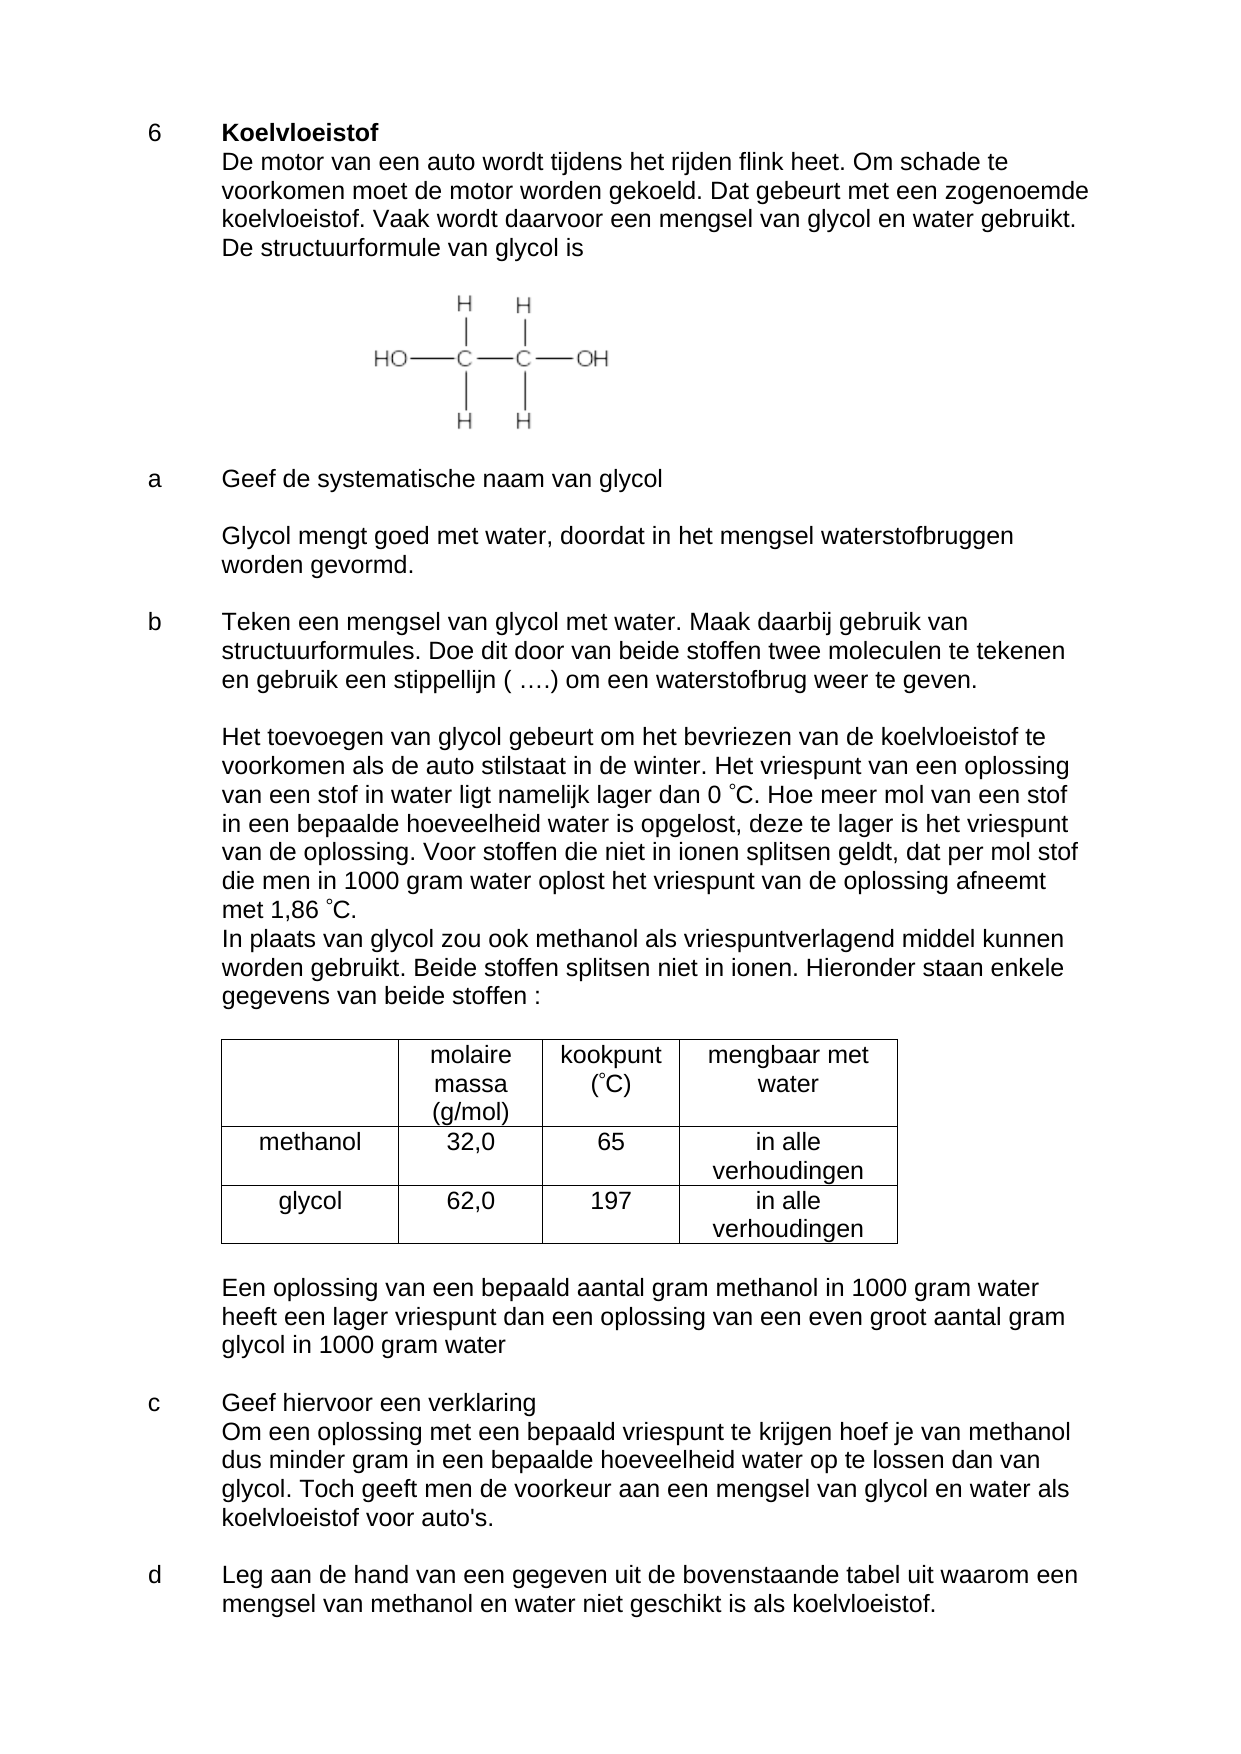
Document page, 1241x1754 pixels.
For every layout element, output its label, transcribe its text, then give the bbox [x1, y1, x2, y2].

text Het toevoegen van glycol gebeurt om het bevriezen van de koelvloeistof te voorkomen als de auto stilstaat in de winter. Het vriespunt van een oplossing van een stof in water ligt namelijk lager dan 0 C. Hoe meer mol van een stof in een bepaalde hoeveelheid water is opgelost, deze te lager is het vriespunt van de oplossing. Voor stoffen die niet in ionen splitsen geldt, dat per mol stof die men in 1000 gram water oplost het vriespunt van de oplossing afneemt met 1,86 C. [221, 722, 1092, 924]
table_cell methanol [222, 1127, 398, 1184]
text Een oplossing van een bepaald aantal gram methanol in 1000 gram water heeft een lager vriespunt dan een oplossing van een even groot aantal gram glycol in 1000 gram water [221, 1273, 1092, 1359]
text c Geef hiervoor een verklaring [148, 1388, 1092, 1417]
table_header mengbaar met water [680, 1040, 897, 1126]
table_cell 197 [543, 1186, 679, 1243]
table_cell in alle verhoudingen [680, 1186, 897, 1243]
text Om een oplossing met een bepaald vriespunt te krijgen hoef je van methanol dus minder gram in een bepaalde hoeveelheid water op te lossen dan van glycol. Toch geeft men de voorkeur aan een mengsel van glycol en water als koelvloeistof voor auto's. [221, 1417, 1092, 1532]
table_header kookpunt (C) [543, 1040, 679, 1126]
table_cell 62,0 [399, 1186, 542, 1243]
table_header [222, 1040, 398, 1126]
table_cell 32,0 [399, 1127, 542, 1184]
text d Leg aan de hand van een gegeven uit de bovenstaande tabel uit waarom een mengsel van methanol en water niet geschikt is als koelvloeistof. [148, 1560, 1092, 1618]
text De structuurformule van glycol is [148, 233, 1092, 262]
text In plaats van glycol zou ook methanol als vriespuntverlagend middel kunnen worden gebruikt. Beide stoffen splitsen niet in ionen. Hieronder staan enkele gegevens van beide stoffen : [221, 924, 1092, 1010]
text De motor van een auto wordt tijdens het rijden flink heet. Om schade te voorkomen moet de motor worden gekoeld. Dat gebeurt met een zogenoemde koelvloeistof. Vaak wordt daarvoor een mengsel van glycol en water gebruikt. [221, 147, 1092, 233]
text b Teken een mengsel van glycol met water. Maak daarbij gebruik van structuurformules. Doe dit door van beide stoffen twee moleculen te tekenen en gebruik een stippellijn ( ….) om een waterstofbrug weer te geven. [148, 607, 1092, 693]
text 6 Koelvloeistof [148, 118, 1092, 147]
text Glycol mengt goed met water, doordat in het mengsel waterstofbruggen worden gevormd. [221, 521, 1092, 578]
text a Geef de systematische naam van glycol [148, 463, 1092, 492]
table_cell in alle verhoudingen [680, 1127, 897, 1184]
table_cell glycol [222, 1186, 398, 1243]
table_header molaire massa (g/mol) [399, 1040, 542, 1126]
table_cell 65 [543, 1127, 679, 1184]
